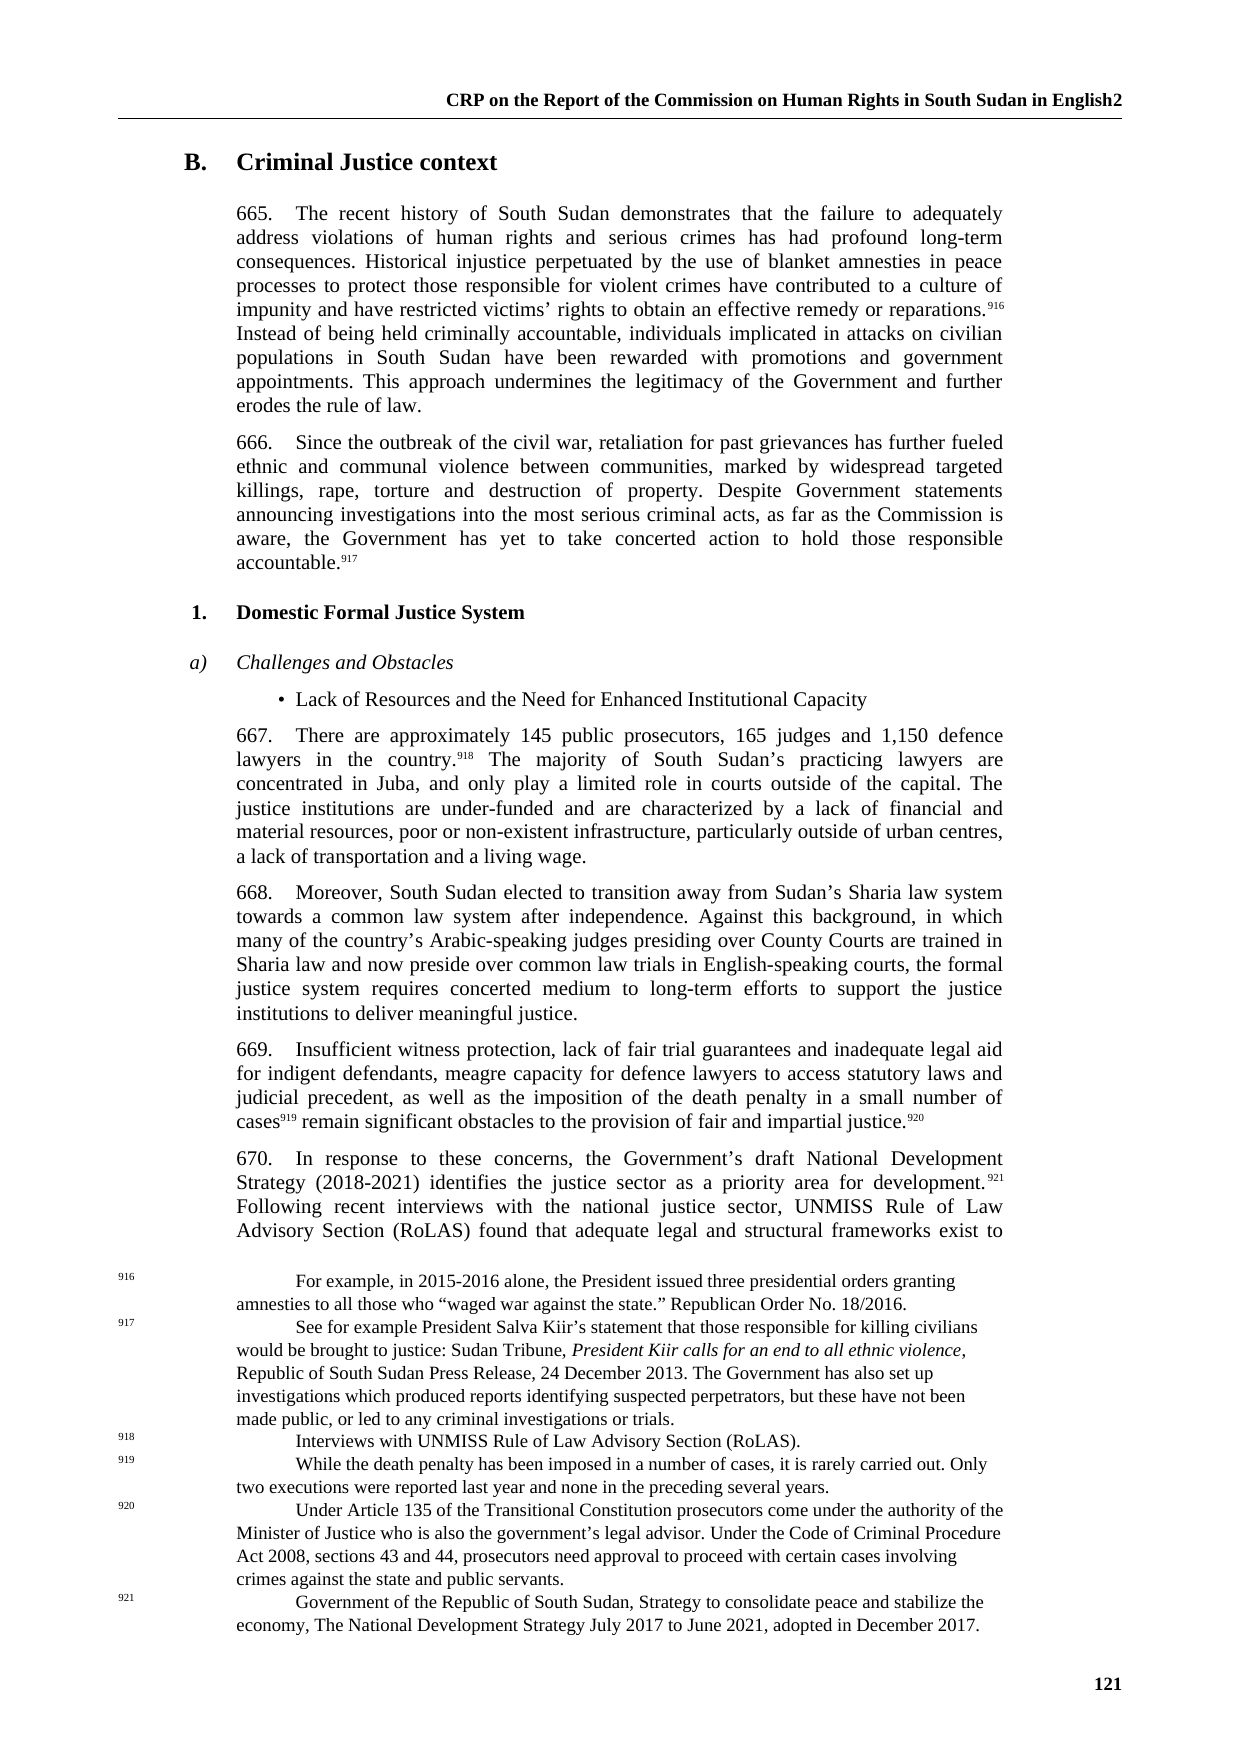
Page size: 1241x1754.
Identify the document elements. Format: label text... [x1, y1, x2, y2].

text B. Criminal Justice context [118, 148, 1004, 176]
text 669. Insufficient witness protection, lack of fair trial guarantees and inadequate legal aid for indigent defendants, meagre capacity for defence lawyers to access statutory laws and judicial precedent, as well as the imposition of the death penalty in a small number of cases remain significant obstacles to the provision of fair and impartial justice. [236, 1037, 1004, 1133]
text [236, 1146, 1004, 1242]
text 665. The recent history of South Sudan demonstrates that the failure to adequately address violations of human rights and serious crimes has had profound long-term consequences. Historical injustice perpetuated by the use of blanket amnesties in peace processes to protect those responsible for violent crimes have contributed to a culture of impunity and have restricted victims’ rights to obtain an effective remedy or reparations. Instead of being held criminally accountable, individuals implicated in attacks on civilian populations in South Sudan have been rewarded with promotions and government appointments. This approach undermines the legitimacy of the Government and further erodes the rule of law. [236, 201, 1004, 417]
text 667. There are approximately 145 public prosecutors, 165 judges and 1,150 defence lawyers in the country. The majority of South Sudan’s practicing lawyers are concentrated in Juba, and only play a limited role in courts outside of the capital. The justice institutions are under-funded and are characterized by a lack of financial and material resources, poor or non-existent infrastructure, particularly outside of urban centres, a lack of transportation and a living wage. [236, 723, 1004, 868]
text 668. Moreover, South Sudan elected to transition away from Sudan’s Sharia law system towards a common law system after independence. Against this background, in which many of the country’s Arabic-speaking judges presiding over County Courts are trained in Sharia law and now preside over common law trials in English-speaking courts, the formal justice system requires concerted medium to long-term efforts to support the justice institutions to deliver meaningful justice. [236, 880, 1004, 1024]
text Lack of Resources and the Need for Enhanced Institutional Capacity [278, 687, 1122, 711]
text 666. Since the outbreak of the civil war, retaliation for past grievances has further fueled ethnic and communal violence between communities, marked by widespread targeted killings, rape, torture and destruction of property. Despite Government statements announcing investigations into the most serious criminal acts, as far as the Commission is aware, the Government has yet to take concerted action to hold those responsible accountable. [236, 430, 1004, 574]
text 1. Domestic Formal Justice System [118, 599, 1004, 624]
text a) Challenges and Obstacles [118, 649, 1004, 674]
